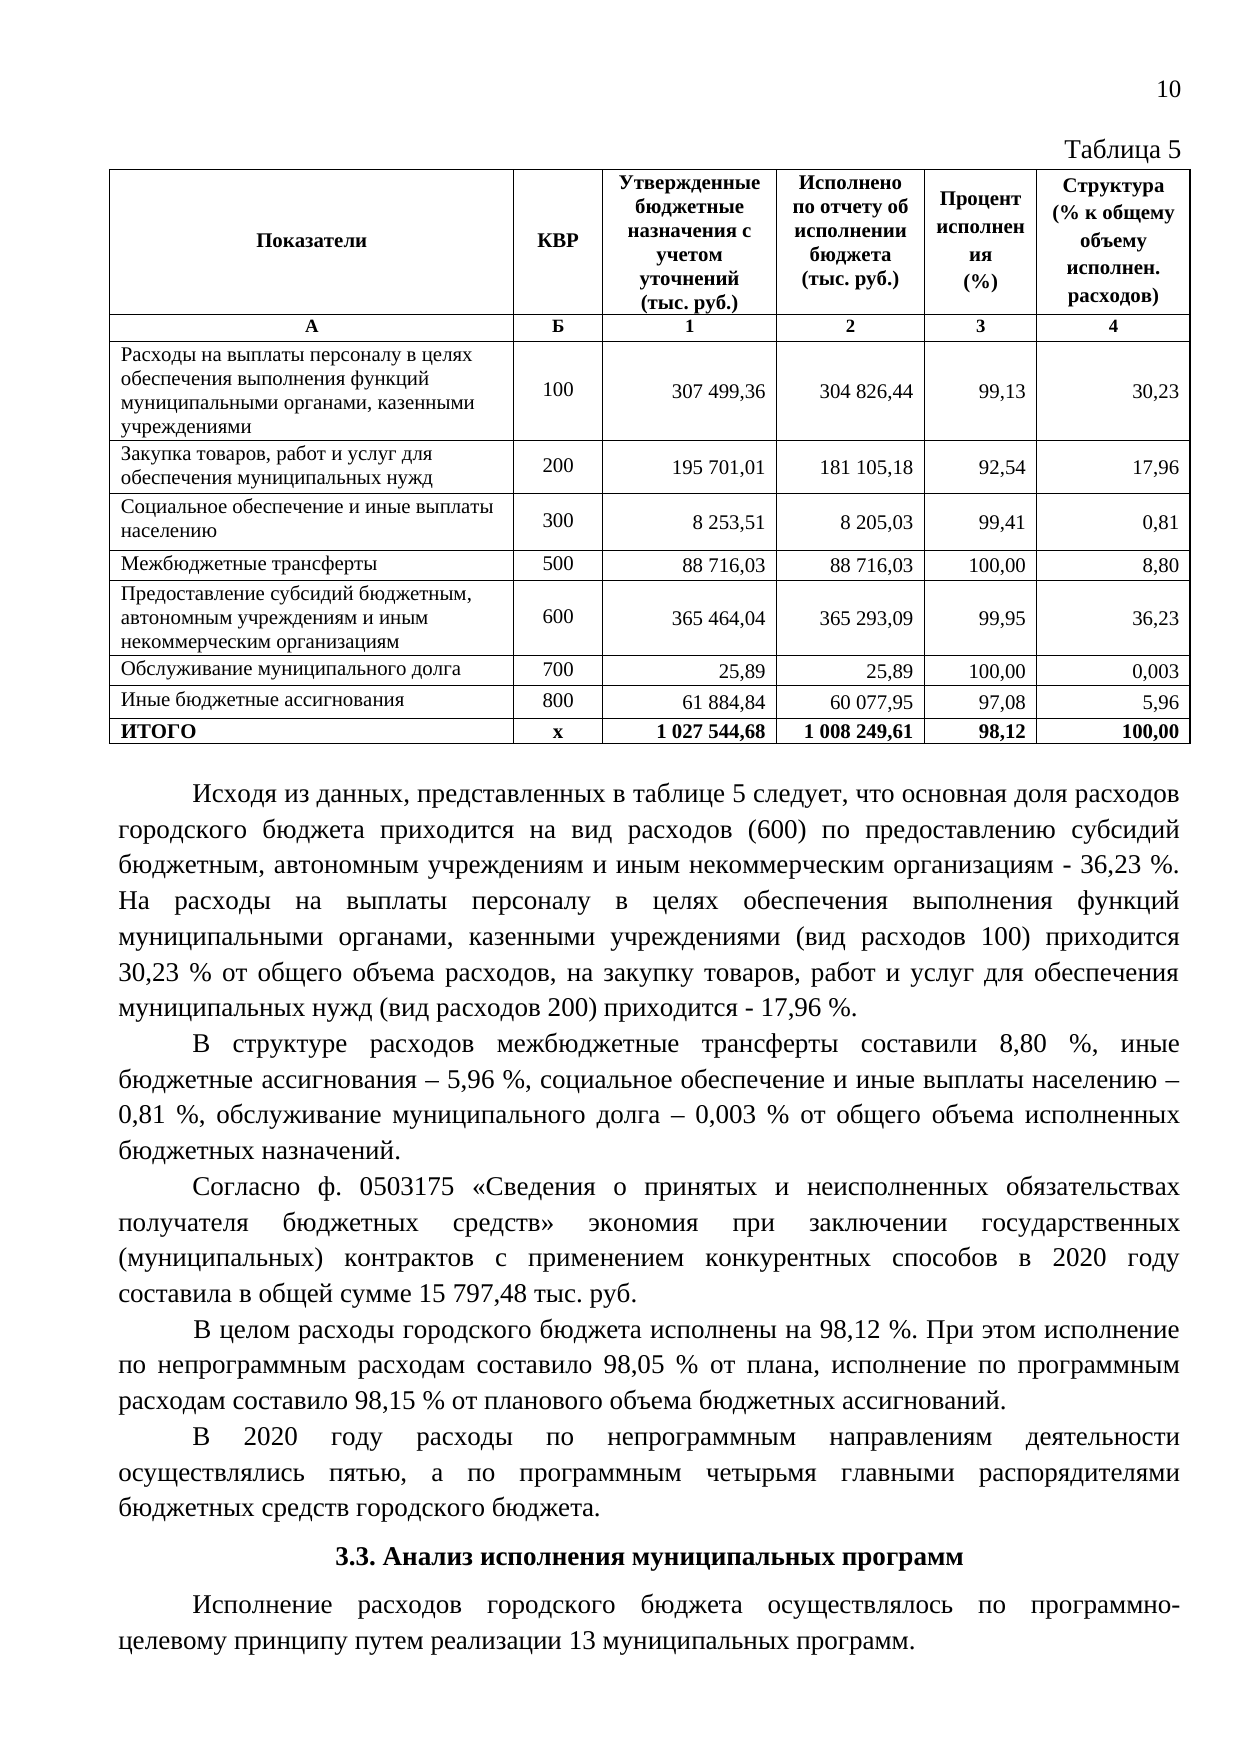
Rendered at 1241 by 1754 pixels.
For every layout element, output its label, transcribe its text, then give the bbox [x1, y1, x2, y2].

list Исполнение расходов городского бюджета осуществлялось по программно-целевому принципу путем реализации 13 муниципальных программ. [118, 1588, 1181, 1655]
table_cell 8,80 [1037, 551, 1189, 580]
text Таблица 5 [118, 133, 1181, 164]
table_cell 500 [514, 551, 602, 580]
table_header КВР [514, 170, 602, 314]
table_cell 30,23 [1037, 342, 1189, 440]
table_cell 195 701,01 [603, 441, 776, 492]
table_header Исполнено по отчету об исполнении бюджета (тыс. руб.) [777, 170, 924, 314]
table_cell 365 293,09 [777, 581, 924, 655]
table_cell 1 [603, 315, 776, 341]
table_header Процент исполнения (%) [925, 170, 1036, 314]
table_cell 98,12 [925, 719, 1036, 743]
table_cell 100,00 [925, 656, 1036, 685]
table_cell 600 [514, 581, 602, 655]
table_cell 8 253,51 [603, 494, 776, 550]
table_cell 100,00 [1037, 719, 1189, 743]
table_cell 99,95 [925, 581, 1036, 655]
table_cell Обслуживание муниципального долга [110, 656, 513, 685]
text В структуре расходов межбюджетные трансферты составили 8,80 %, иные бюджетные ассигнования – 5,96 %, социальное обеспечение и иные выплаты населению – 0,81 %, обслуживание муниципального долга – 0,003 % от общего объема исполненных бюджетных назначений. [118, 1027, 1181, 1165]
table_cell 181 105,18 [777, 441, 924, 492]
table_cell 4 [1037, 315, 1189, 341]
table_cell 0,003 [1037, 656, 1189, 685]
table_cell 800 [514, 686, 602, 718]
text 3.3. Анализ исполнения муниципальных программ [118, 1540, 1181, 1571]
table_cell 700 [514, 656, 602, 685]
table_cell 365 464,04 [603, 581, 776, 655]
table_cell 17,96 [1037, 441, 1189, 492]
text В 2020 году расходы по непрограммным направлениям деятельности осуществлялись пятью, а по программным четырьмя главными распорядителями бюджетных средств городского бюджета. [118, 1420, 1181, 1523]
table_cell 0,81 [1037, 494, 1189, 550]
table_cell 36,23 [1037, 581, 1189, 655]
table_cell 92,54 [925, 441, 1036, 492]
table_cell Б [514, 315, 602, 341]
text В целом расходы городского бюджета исполнены на 98,12 %. При этом исполнение по непрограммным расходам составило 98,05 % от плана, исполнение по программным расходам составило 98,15 % от планового объема бюджетных ассигнований. [118, 1313, 1181, 1416]
table_cell 25,89 [777, 656, 924, 685]
table_cell Иные бюджетные ассигнования [110, 686, 513, 718]
table_cell 307 499,36 [603, 342, 776, 440]
table_cell 99,13 [925, 342, 1036, 440]
table_cell 5,96 [1037, 686, 1189, 718]
table_cell ИТОГО [110, 719, 513, 743]
table_cell 25,89 [603, 656, 776, 685]
table_cell 60 077,95 [777, 686, 924, 718]
table_cell Расходы на выплаты персоналу в целях обеспечения выполнения функций муниципальными органами, казенными учреждениями [110, 342, 513, 440]
table_cell Закупка товаров, работ и услуг для обеспечения муниципальных нужд [110, 441, 513, 492]
table_header Показатели [110, 170, 513, 314]
table_cell х [514, 719, 602, 743]
table_header Структура (% к общему объему исполнен. расходов) [1037, 170, 1189, 314]
table_cell 99,41 [925, 494, 1036, 550]
table_header Утвержденные бюджетные назначения с учетом уточнений (тыс. руб.) [603, 170, 776, 314]
text Исходя из данных, представленных в таблице 5 следует, что основная доля расходов городского бюджета приходится на вид расходов (600) по предоставлению субсидий бюджетным, автономным учреждениям и иным некоммерческим организациям - 36,23 %. На расходы на выплаты персоналу в целях обеспечения выполнения функций муниципальными органами, казенными учреждениями (вид расходов 100) приходится 30,23 % от общего объема расходов, на закупку товаров, работ и услуг для обеспечения муниципальных нужд (вид расходов 200) приходится - 17,96 %. [118, 777, 1181, 1022]
table_cell 8 205,03 [777, 494, 924, 550]
table_cell Межбюджетные трансферты [110, 551, 513, 580]
text Согласно ф. 0503175 «Сведения о принятых и неисполненных обязательствах получателя бюджетных средств» экономия при заключении государственных (муниципальных) контрактов с применением конкурентных способов в 2020 году составила в общей сумме 15 797,48 тыс. руб. [118, 1170, 1181, 1308]
table_cell А [110, 315, 513, 341]
table_cell 1 027 544,68 [603, 719, 776, 743]
table_cell 88 716,03 [603, 551, 776, 580]
table_cell 97,08 [925, 686, 1036, 718]
table_cell 100 [514, 342, 602, 440]
table_cell 100,00 [925, 551, 1036, 580]
table_cell 2 [777, 315, 924, 341]
table_cell 304 826,44 [777, 342, 924, 440]
table_cell Предоставление субсидий бюджетным, автономным учреждениям и иным некоммерческим организациям [110, 581, 513, 655]
table_cell Социальное обеспечение и иные выплаты населению [110, 494, 513, 550]
table_cell 3 [925, 315, 1036, 341]
table_cell 61 884,84 [603, 686, 776, 718]
table_cell 1 008 249,61 [777, 719, 924, 743]
table_cell 88 716,03 [777, 551, 924, 580]
table_cell 200 [514, 441, 602, 492]
table_cell 300 [514, 494, 602, 550]
